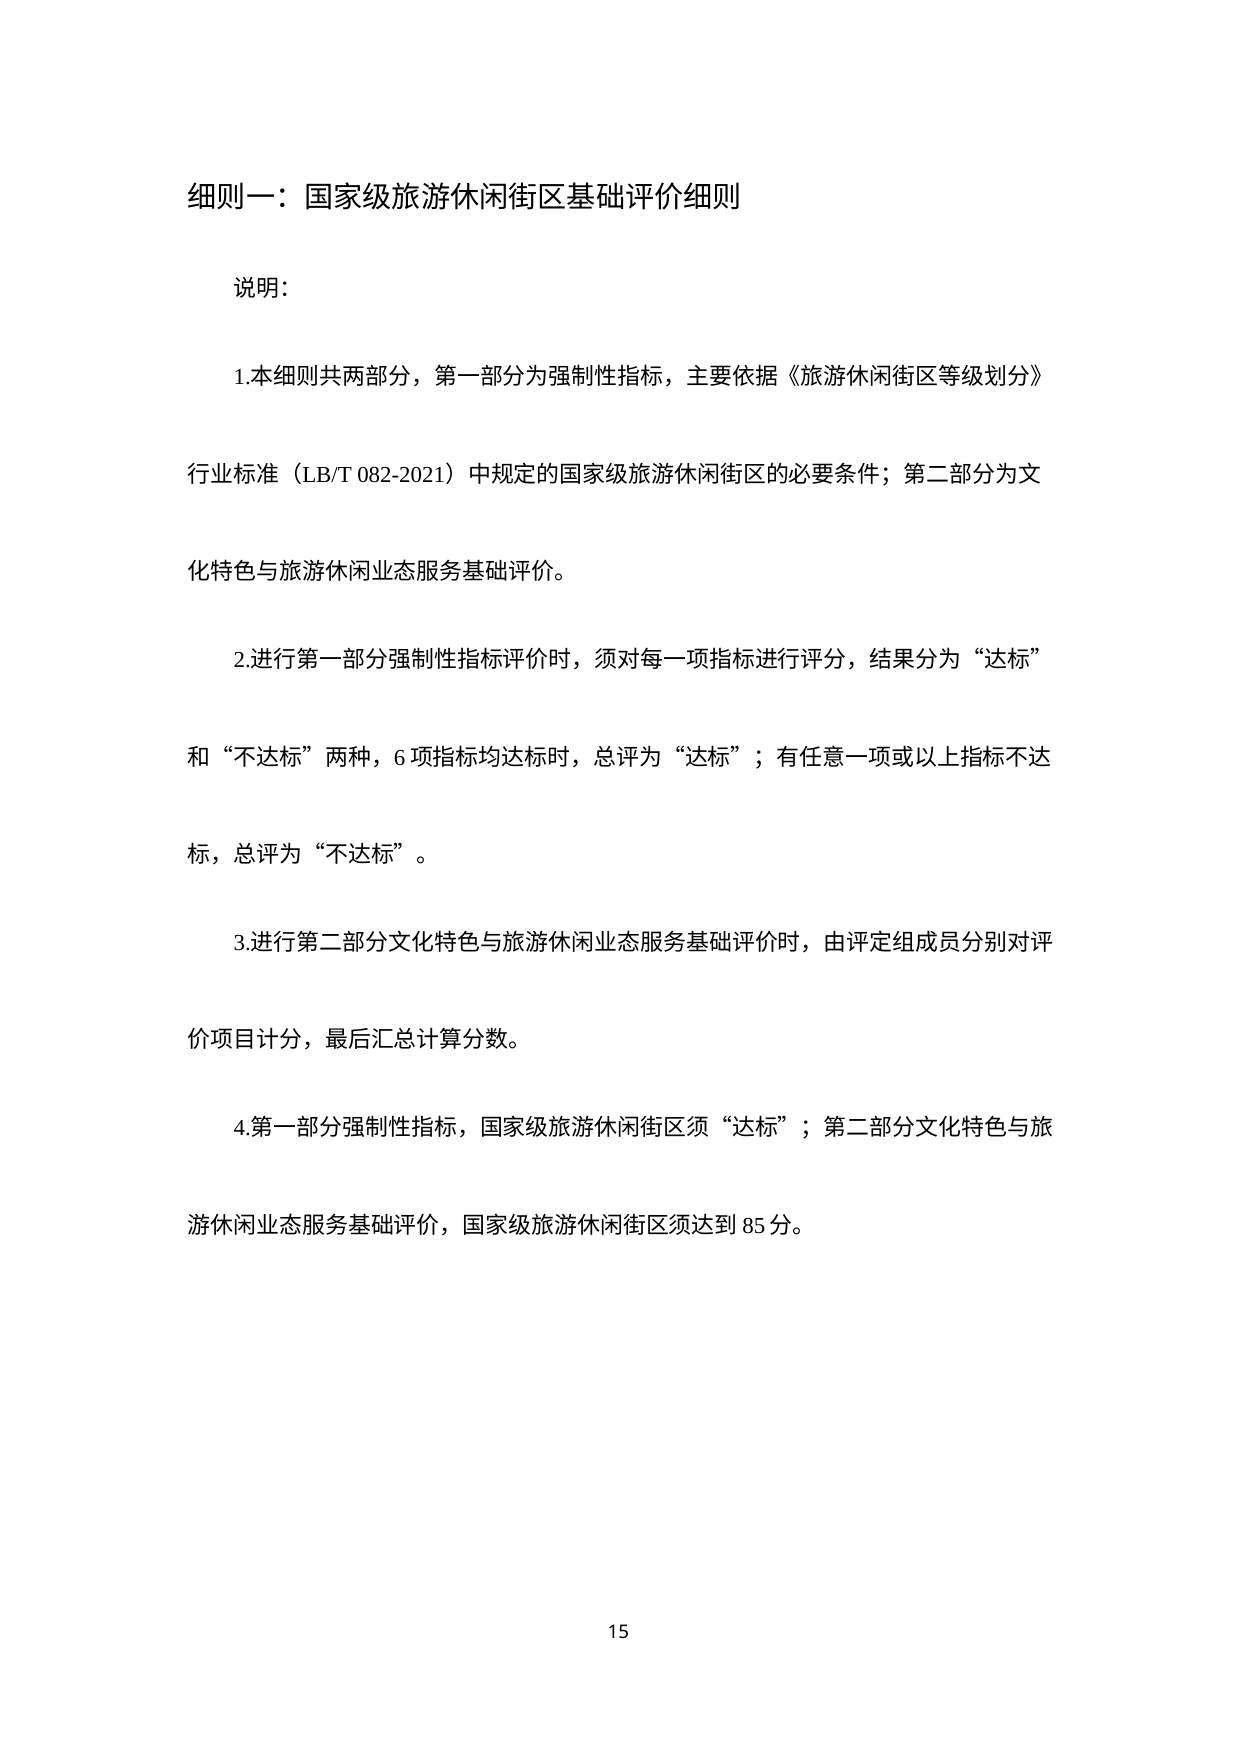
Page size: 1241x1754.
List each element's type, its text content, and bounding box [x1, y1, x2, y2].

text 细则一：国家级旅游休闲街区基础评价细则 [187, 162, 1053, 227]
text 3.进行第二部分文化特色与旅游休闲业态服务基础评价时，由评定组成员分别对评价项目计分，最后汇总计算分数。 [187, 908, 1053, 1070]
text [187, 1093, 1053, 1256]
text 说明： [187, 254, 1053, 319]
text 2.进行第一部分强制性指标评价时，须对每一项指标进行评分，结果分为“达标”和“不达标”两种，6项指标均达标时，总评为“达标”；有任意一项或以上指标不达标，总评为“不达标”。 [187, 625, 1053, 885]
text 1.本细则共两部分，第一部分为强制性指标，主要依据《旅游休闲街区等级划分》行业标准（LB/T 082-2021）中规定的国家级旅游休闲街区的必要条件；第二部分为文化特色与旅游休闲业态服务基础评价。 [187, 342, 1053, 602]
